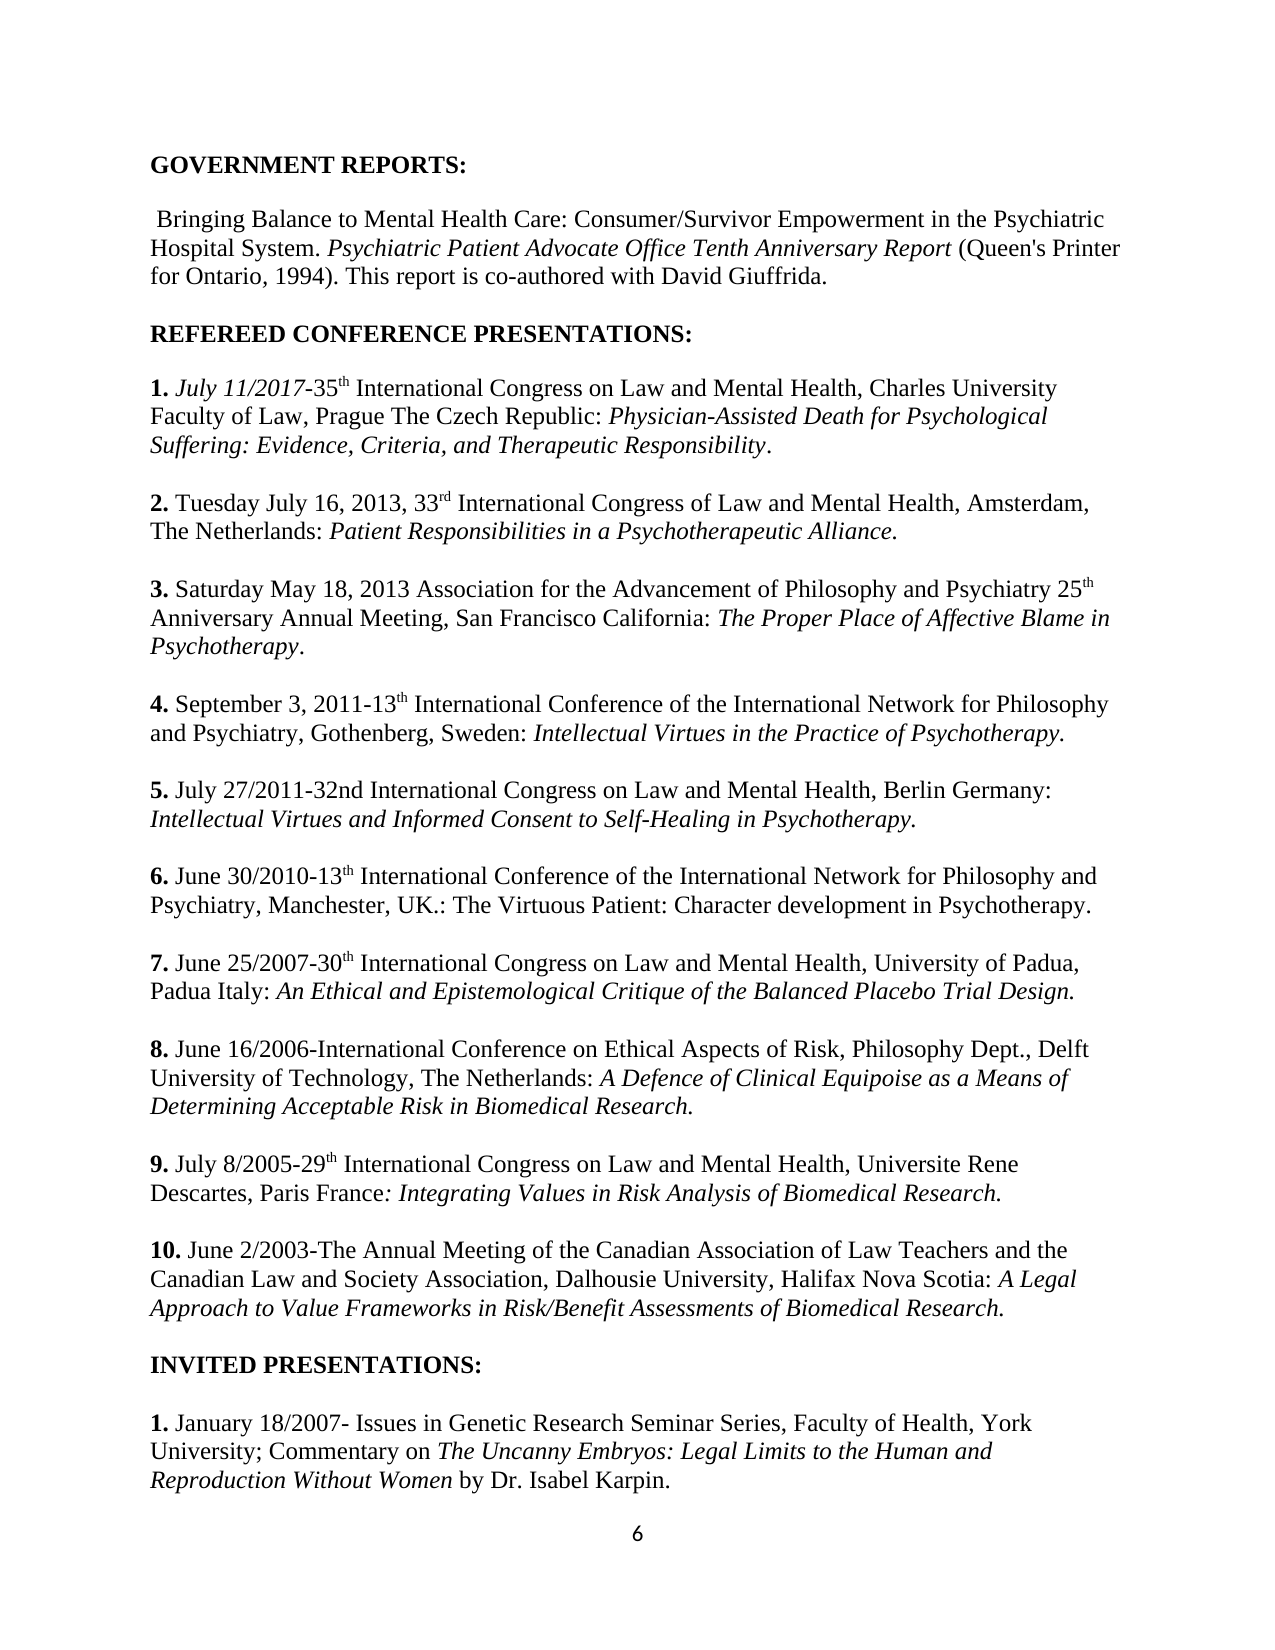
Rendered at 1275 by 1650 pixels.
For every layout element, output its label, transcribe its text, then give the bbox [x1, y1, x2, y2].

text 9. July 8/2005-29th International Congress on Law and Mental Health, Universite Rene Descartes, Paris France: Integrating Values in Risk Analysis of Biomedical Research. [150, 1149, 1125, 1206]
text 8. June 16/2006-International Conference on Ethical Aspects of Risk, Philosophy Dept., Delft University of Technology, The Netherlands: A Defence of Clinical Equipoise as a Means of Determining Acceptable Risk in Biomedical Research. [150, 1034, 1125, 1120]
text REFEREED CONFERENCE PRESENTATIONS: [150, 319, 1125, 348]
text Bringing Balance to Mental Health Care: Consumer/Survivor Empowerment in the Psychiatric Hospital System. Psychiatric Patient Advocate Office Tenth Anniversary Report (Queen's Printer for Ontario, 1994). This report is co-authored with David Giuffrida. [150, 204, 1125, 290]
text 5. July 27/2011-32nd International Congress on Law and Mental Health, Berlin Germany: Intellectual Virtues and Informed Consent to Self-Healing in Psychotherapy. [150, 775, 1125, 833]
text 1. July 11/2017-35th International Congress on Law and Mental Health, Charles University Faculty of Law, Prague The Czech Republic: Physician-Assisted Death for Psychological Suffering: Evidence, Criteria, and Therapeutic Responsibility. [150, 373, 1125, 459]
text GOVERNMENT REPORTS: [150, 150, 1125, 179]
text 10. June 2/2003-The Annual Meeting of the Canadian Association of Law Teachers and the Canadian Law and Society Association, Dalhousie University, Halifax Nova Scotia: A Legal Approach to Value Frameworks in Risk/Benefit Assessments of Biomedical Research. [150, 1235, 1125, 1321]
text 1. January 18/2007- Issues in Genetic Research Seminar Series, Faculty of Health, York University; Commentary on The Uncanny Embryos: Legal Limits to the Human and Reproduction Without Women by Dr. Isabel Karpin. [150, 1408, 1125, 1494]
text 6. June 30/2010-13th International Conference of the International Network for Philosophy and Psychiatry, Manchester, UK.: The Virtuous Patient: Character development in Psychotherapy. [150, 861, 1125, 919]
text 3. Saturday May 18, 2013 Association for the Advancement of Philosophy and Psychiatry 25th Anniversary Annual Meeting, San Francisco California: The Proper Place of Affective Blame in Psychotherapy. [150, 574, 1125, 660]
text INVITED PRESENTATIONS: [150, 1350, 1125, 1379]
text 7. June 25/2007-30th International Congress on Law and Mental Health, University of Padua, Padua Italy: An Ethical and Epistemological Critique of the Balanced Placebo Trial Design. [150, 948, 1125, 1005]
text 2. Tuesday July 16, 2013, 33rd International Congress of Law and Mental Health, Amsterdam, The Netherlands: Patient Responsibilities in a Psychotherapeutic Alliance. [150, 488, 1125, 545]
text 4. September 3, 2011-13th International Conference of the International Network for Philosophy and Psychiatry, Gothenberg, Sweden: Intellectual Virtues in the Practice of Psychotherapy. [150, 689, 1125, 746]
